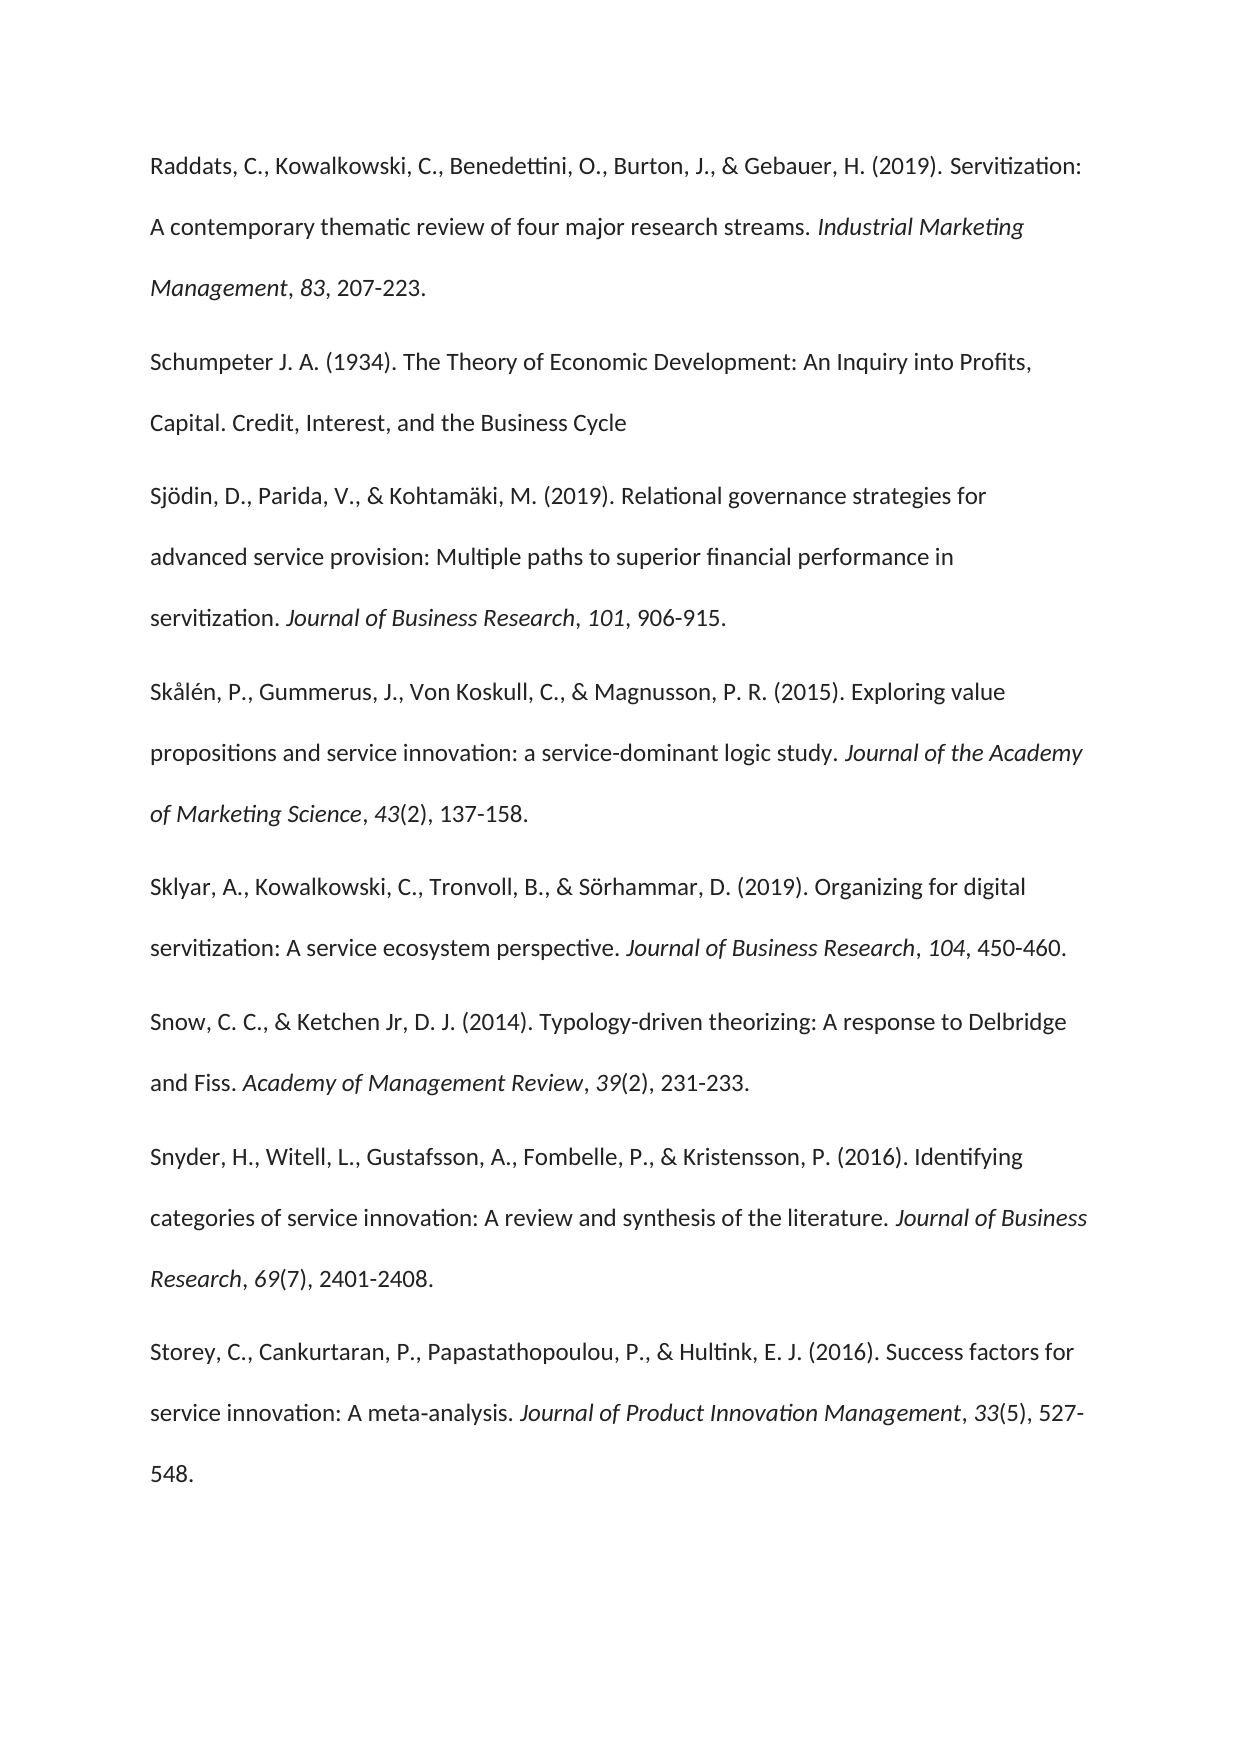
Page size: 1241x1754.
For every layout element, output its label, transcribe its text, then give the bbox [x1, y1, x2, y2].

text Schumpeter J. A. (1934). The Theory of Economic Development: An Inquiry into Profits, Capital. Credit, Interest, and the Business Cycle [150, 346, 1090, 437]
text Storey, C., Cankurtaran, P., Papastathopoulou, P., & Hultink, E. J. (2016). Success factors for service innovation: A meta‐analysis. Journal of Product Innovation Management, 33(5), 527-548. [150, 1336, 1090, 1489]
text Snyder, H., Witell, L., Gustafsson, A., Fombelle, P., & Kristensson, P. (2016). Identifying categories of service innovation: A review and synthesis of the literature. Journal of Business Research, 69(7), 2401-2408. [150, 1141, 1090, 1293]
text Skålén, P., Gummerus, J., Von Koskull, C., & Magnusson, P. R. (2015). Exploring value propositions and service innovation: a service-dominant logic study. Journal of the Academy of Marketing Science, 43(2), 137-158. [150, 676, 1090, 828]
text Raddats, C., Kowalkowski, C., Benedettini, O., Burton, J., & Gebauer, H. (2019). Servitization: A contemporary thematic review of four major research streams. Industrial Marketing Management, 83, 207-223. [150, 150, 1090, 303]
text Sjödin, D., Parida, V., & Kohtamäki, M. (2019). Relational governance strategies for advanced service provision: Multiple paths to superior financial performance in servitization. Journal of Business Research, 101, 906-915. [150, 480, 1090, 633]
text Sklyar, A., Kowalkowski, C., Tronvoll, B., & Sörhammar, D. (2019). Organizing for digital servitization: A service ecosystem perspective. Journal of Business Research, 104, 450-460. [150, 871, 1090, 963]
text Snow, C. C., & Ketchen Jr, D. J. (2014). Typology-driven theorizing: A response to Delbridge and Fiss. Academy of Management Review, 39(2), 231-233. [150, 1006, 1090, 1098]
